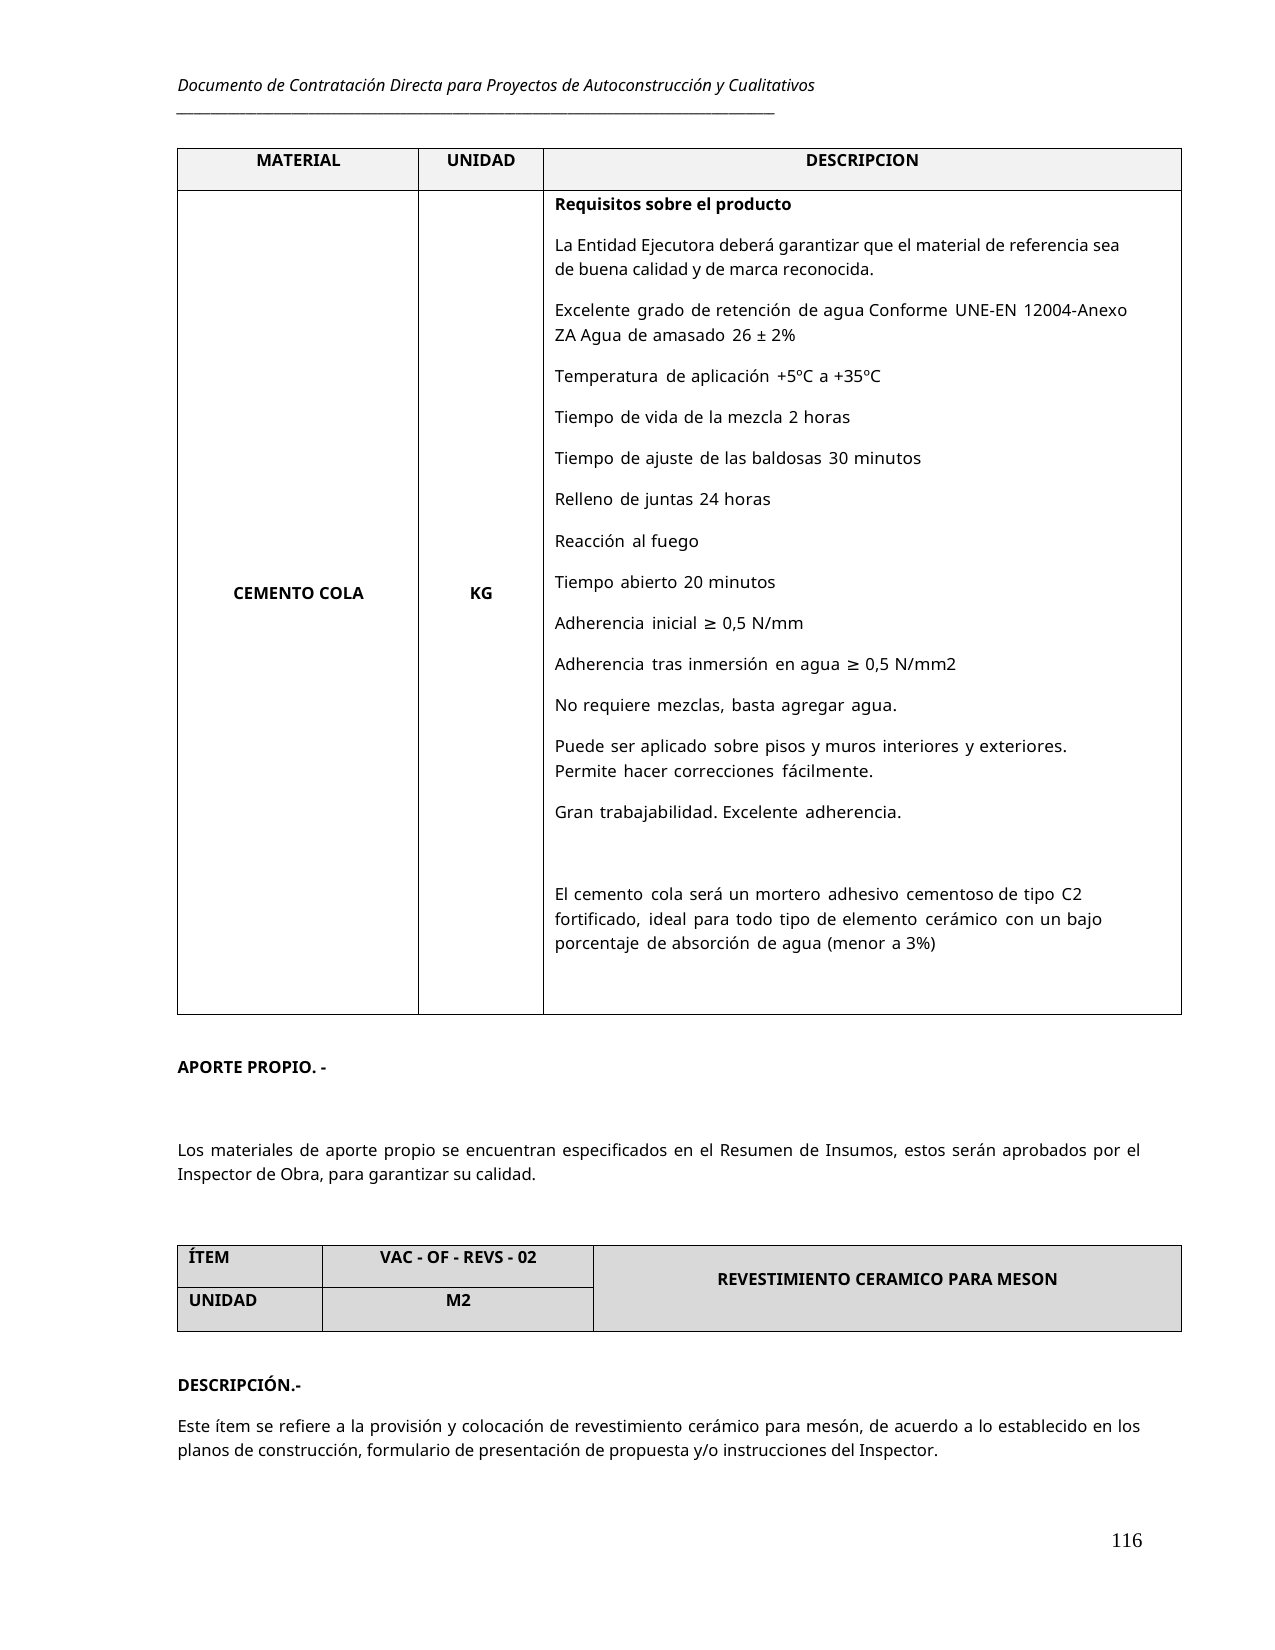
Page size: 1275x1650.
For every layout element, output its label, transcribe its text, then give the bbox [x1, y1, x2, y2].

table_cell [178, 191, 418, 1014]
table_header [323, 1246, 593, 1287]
text DESCRIPCIÓN.- [177, 1373, 1142, 1396]
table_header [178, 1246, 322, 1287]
text Este ítem se refiere a la provisión y colocación de revestimiento cerámico para mesón, de acuerdo a lo establecido en los planos de construcción, formulario de presentación de propuesta y/o instrucciones del Inspector. [177, 1414, 1142, 1462]
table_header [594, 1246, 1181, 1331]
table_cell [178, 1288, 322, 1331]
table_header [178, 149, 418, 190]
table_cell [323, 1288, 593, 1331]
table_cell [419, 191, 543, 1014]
text Los materiales de aporte propio se encuentran especificados en el Resumen de Insumos, estos serán aprobados por el Inspector de Obra, para garantizar su calidad. [177, 1138, 1142, 1185]
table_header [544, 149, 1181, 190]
text APORTE PROPIO. - [177, 1056, 1142, 1079]
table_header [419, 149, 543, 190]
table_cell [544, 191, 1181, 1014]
